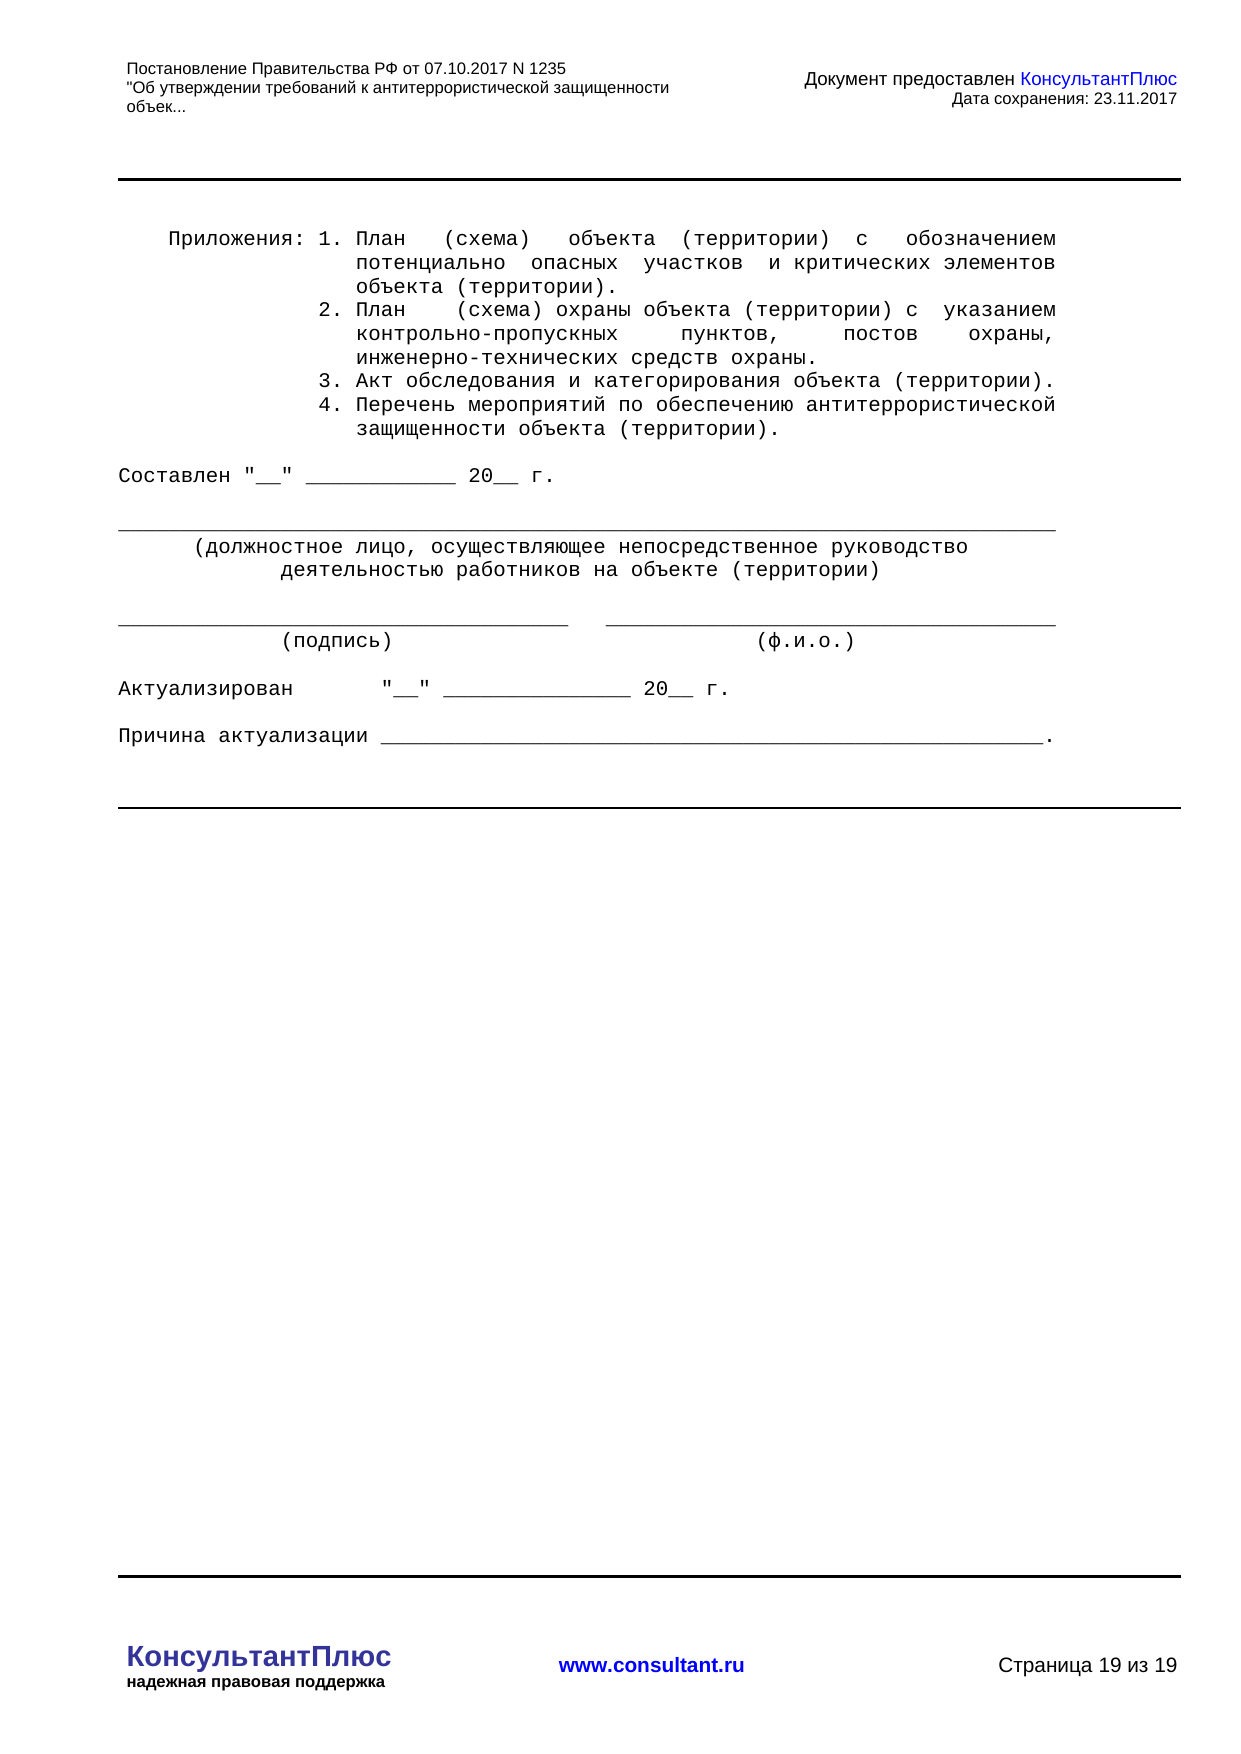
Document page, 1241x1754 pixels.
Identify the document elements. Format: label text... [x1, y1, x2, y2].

text (подпись) (ф.и.о.) [118, 630, 1181, 654]
text Приложения: 1. План (схема) объекта (территории) с обозначением [118, 228, 1181, 252]
text Актуализирован "__" _______________ 20__ г. [118, 678, 1181, 701]
text защищенности объекта (территории). [118, 418, 1181, 441]
text ____________________________________ ____________________________________ [118, 607, 1181, 630]
text 2. План (схема) охраны объекта (территории) с указанием [118, 299, 1181, 323]
text (должностное лицо, осуществляющее непосредственное руководство [118, 536, 1181, 559]
text 4. Перечень мероприятий по обеспечению антитеррористической [118, 394, 1181, 418]
text потенциально опасных участков и критических элементов [118, 252, 1181, 276]
text объекта (территории). [118, 276, 1181, 299]
text Причина актуализации _____________________________________________________. [118, 725, 1181, 749]
text контрольно-пропускных пунктов, постов охраны, [118, 323, 1181, 347]
text Составлен "__" ____________ 20__ г. [118, 465, 1181, 488]
text 3. Акт обследования и категорирования объекта (территории). [118, 370, 1181, 394]
text деятельностью работников на объекте (территории) [118, 559, 1181, 583]
text инженерно-технических средств охраны. [118, 347, 1181, 370]
text ___________________________________________________________________________ [118, 512, 1181, 536]
